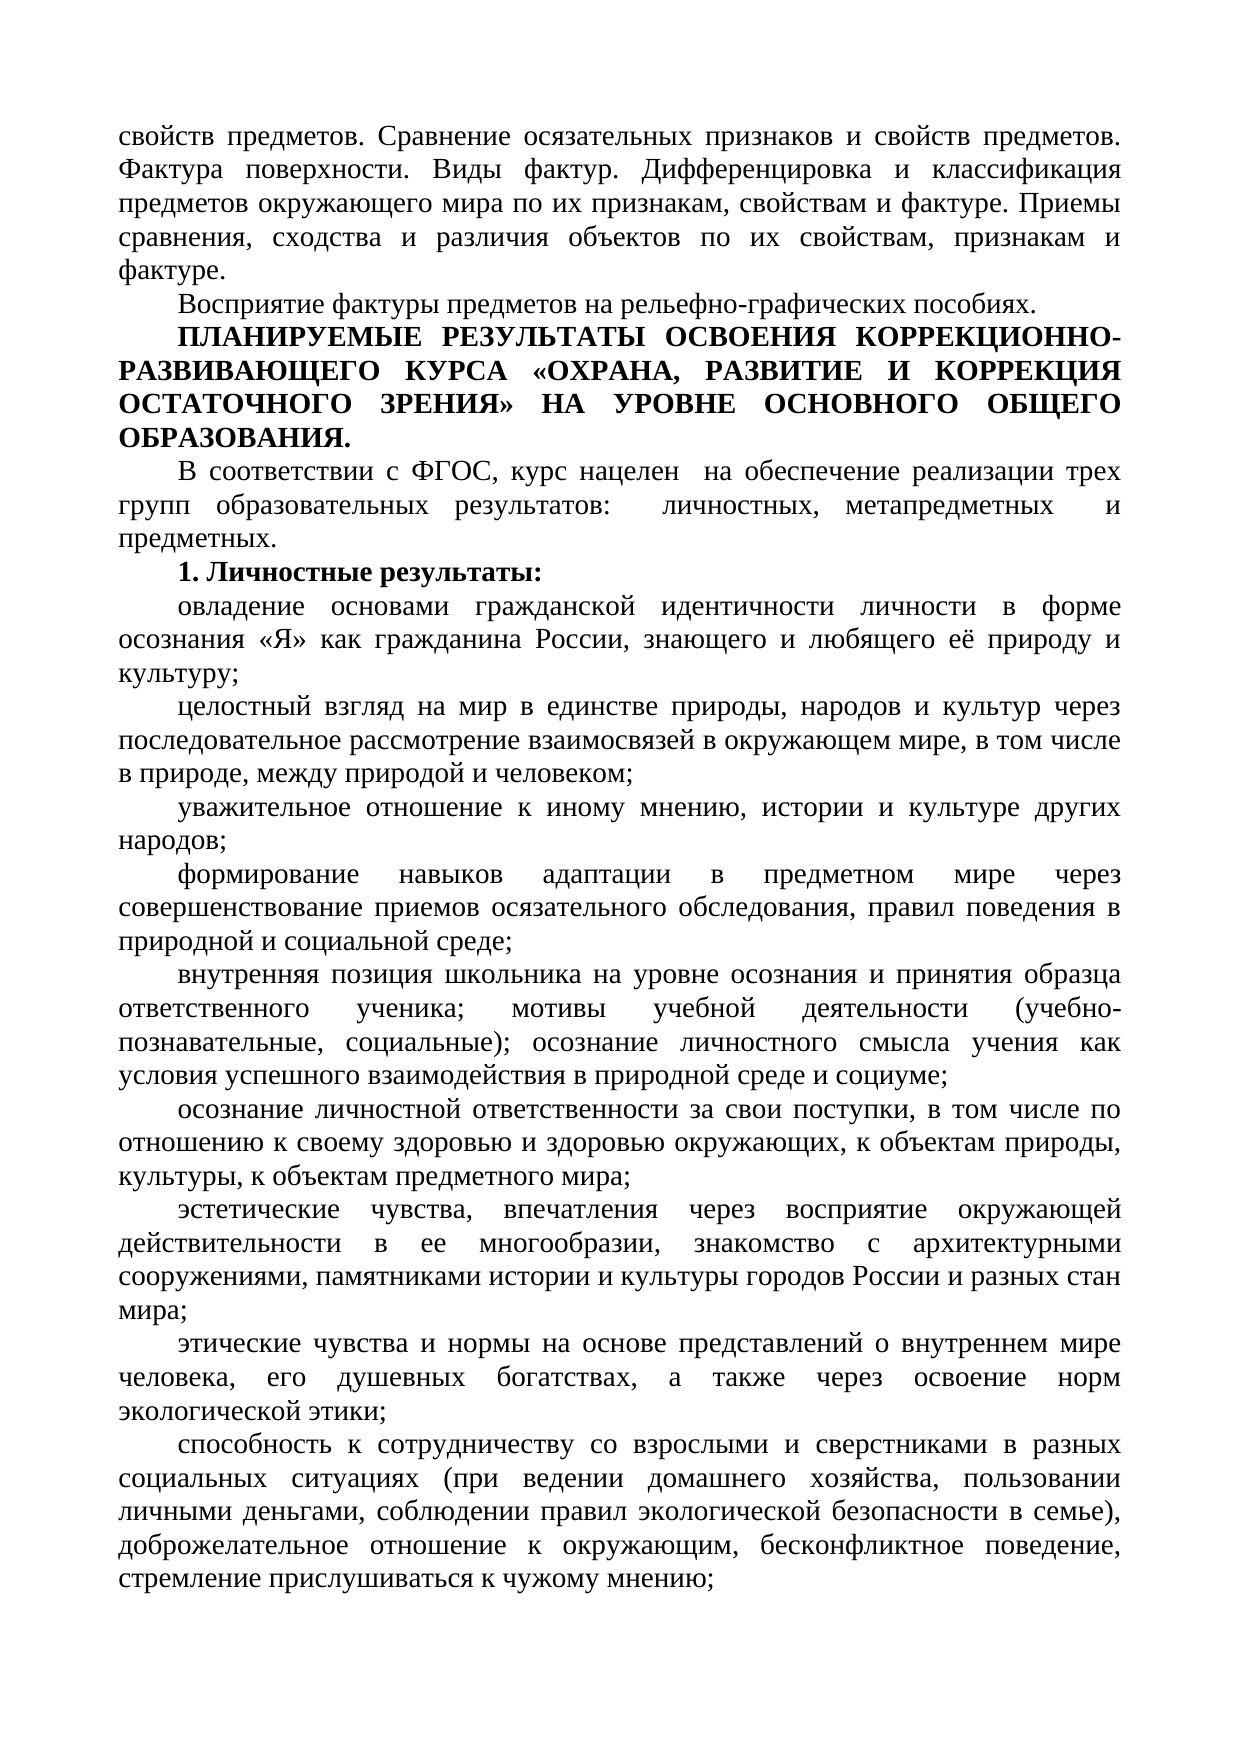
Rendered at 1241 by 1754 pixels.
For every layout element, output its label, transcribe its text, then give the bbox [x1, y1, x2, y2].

text формирование навыков адаптации в предметном мире через совершенствование приемов осязательного обследования, правил поведения в природной и социальной среде; [118, 856, 1122, 957]
text ПЛАНИРУЕМЫЕ РЕЗУЛЬТАТЫ ОСВОЕНИЯ КОРРЕКЦИОННО-РАЗВИВАЮЩЕГО КУРСА «ОХРАНА, РАЗВИТИЕ И КОРРЕКЦИЯ ОСТАТОЧНОГО ЗРЕНИЯ» НА УРОВНЕ ОСНОВНОГО ОБЩЕГО ОБРАЗОВАНИЯ. [118, 319, 1122, 453]
text овладение основами гражданской идентичности личности в форме осознания «Я» как гражданина России, знающего и любящего её природу и культуру; [118, 588, 1122, 688]
text Восприятие фактуры предметов на рельефно-графических пособиях. [118, 286, 1122, 319]
text эстетические чувства, впечатления через восприятие окружающей действительности в ее многообразии, знакомство с архитектурными сооружениями, памятниками истории и культуры городов России и разных стан мира; [118, 1191, 1122, 1326]
text уважительное отношение к иному мнению, истории и культуре других народов; [118, 789, 1122, 856]
text этические чувства и нормы на основе представлений о внутреннем мире человека, его душевных богатствах, а также через освоение норм экологической этики; [118, 1326, 1122, 1426]
text внутренняя позиция школьника на уровне осознания и принятия образца ответственного ученика; мотивы учебной деятельности (учебно-познавательные, социальные); осознание личностного смысла учения как условия успешного взаимодействия в природной среде и социуме; [118, 957, 1122, 1091]
text В соответствии с ФГОС, курс нацелен на обеспечение реализации трех групп образовательных результатов: личностных, метапредметных и предметных. [118, 453, 1122, 554]
text целостный взгляд на мир в единстве природы, народов и культур через последовательное рассмотрение взаимосвязей в окружающем мире, в том числе в природе, между природой и человеком; [118, 688, 1122, 789]
text способность к сотрудничеству со взрослыми и сверстниками в разных социальных ситуациях (при ведении домашнего хозяйства, пользовании личными деньгами, соблюдении правил экологической безопасности в семье), доброжелательное отношение к окружающим, бесконфликтное поведение, стремление прислушиваться к чужому мнению; [118, 1426, 1122, 1594]
text осознание личностной ответственности за свои поступки, в том числе по отношению к своему здоровью и здоровью окружающих, к объектам природы, культуры, к объектам предметного мира; [118, 1091, 1122, 1191]
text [118, 118, 1122, 286]
text 1. Личностные результаты: [118, 554, 1122, 588]
